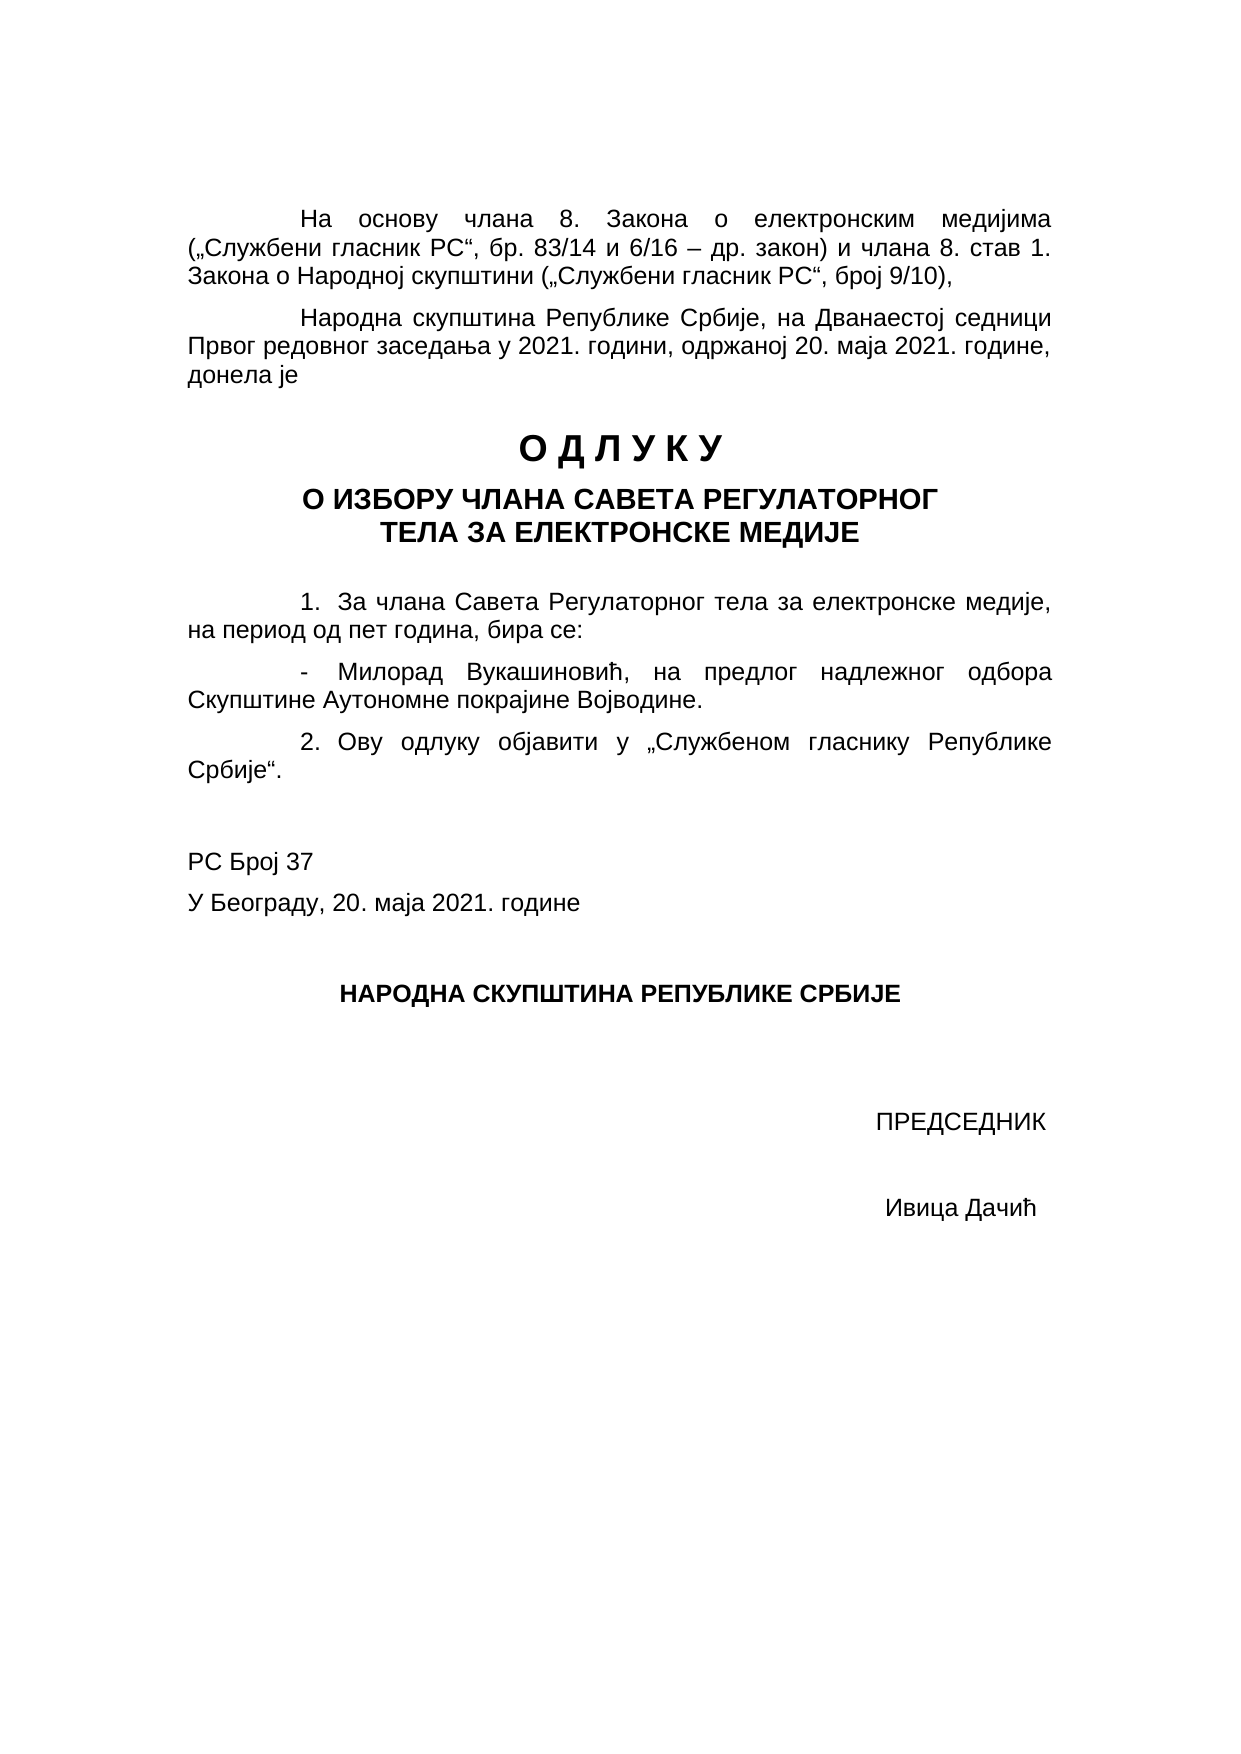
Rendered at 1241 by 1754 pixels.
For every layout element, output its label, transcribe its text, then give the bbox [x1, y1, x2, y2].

text РС Број 37 [187, 846, 1053, 875]
text 1. За чланa Савета Регулаторног тела за електронске медије, на период од пет година, бира се: [187, 586, 1053, 644]
text О Д Л У К У [262, 426, 978, 469]
text 2. Ову одлуку објавити у „Службеном гласнику Републике Србије“. [187, 726, 1053, 784]
text НАРОДНА СКУПШТИНА РЕПУБЛИКЕ СРБИЈЕ [187, 979, 1053, 1008]
text На основу члана 8. Закона о електронским медијима („Службени гласник РС“, бр. 83/14 и 6/16 – др. закон) и члана 8. став 1. Закона о Народној скупштини („Службени гласник РС“, број 9/10), [187, 204, 1053, 290]
text - Милорад Вукашиновић, на предлог надлежног одбора Скупштине Аутономне покрајине Војводине. [187, 656, 1053, 714]
text ПРЕДСЕДНИК [862, 1106, 1059, 1135]
text У Београду, 20. маја 2021. године [187, 888, 1053, 916]
text Ивица Дачић [862, 1193, 1059, 1221]
text Народна скупштина Републике Србије, на Дванаестој седници Првог редовног заседања у 2021. години, одржаној 20. маја 2021. године, донела је [187, 302, 1053, 389]
text О ИЗБОРУ ЧЛАНА САВЕТА РЕГУЛАТОРНОГ ТЕЛА ЗА ЕЛЕКТРОНСКЕ МЕДИЈЕ [262, 482, 978, 549]
